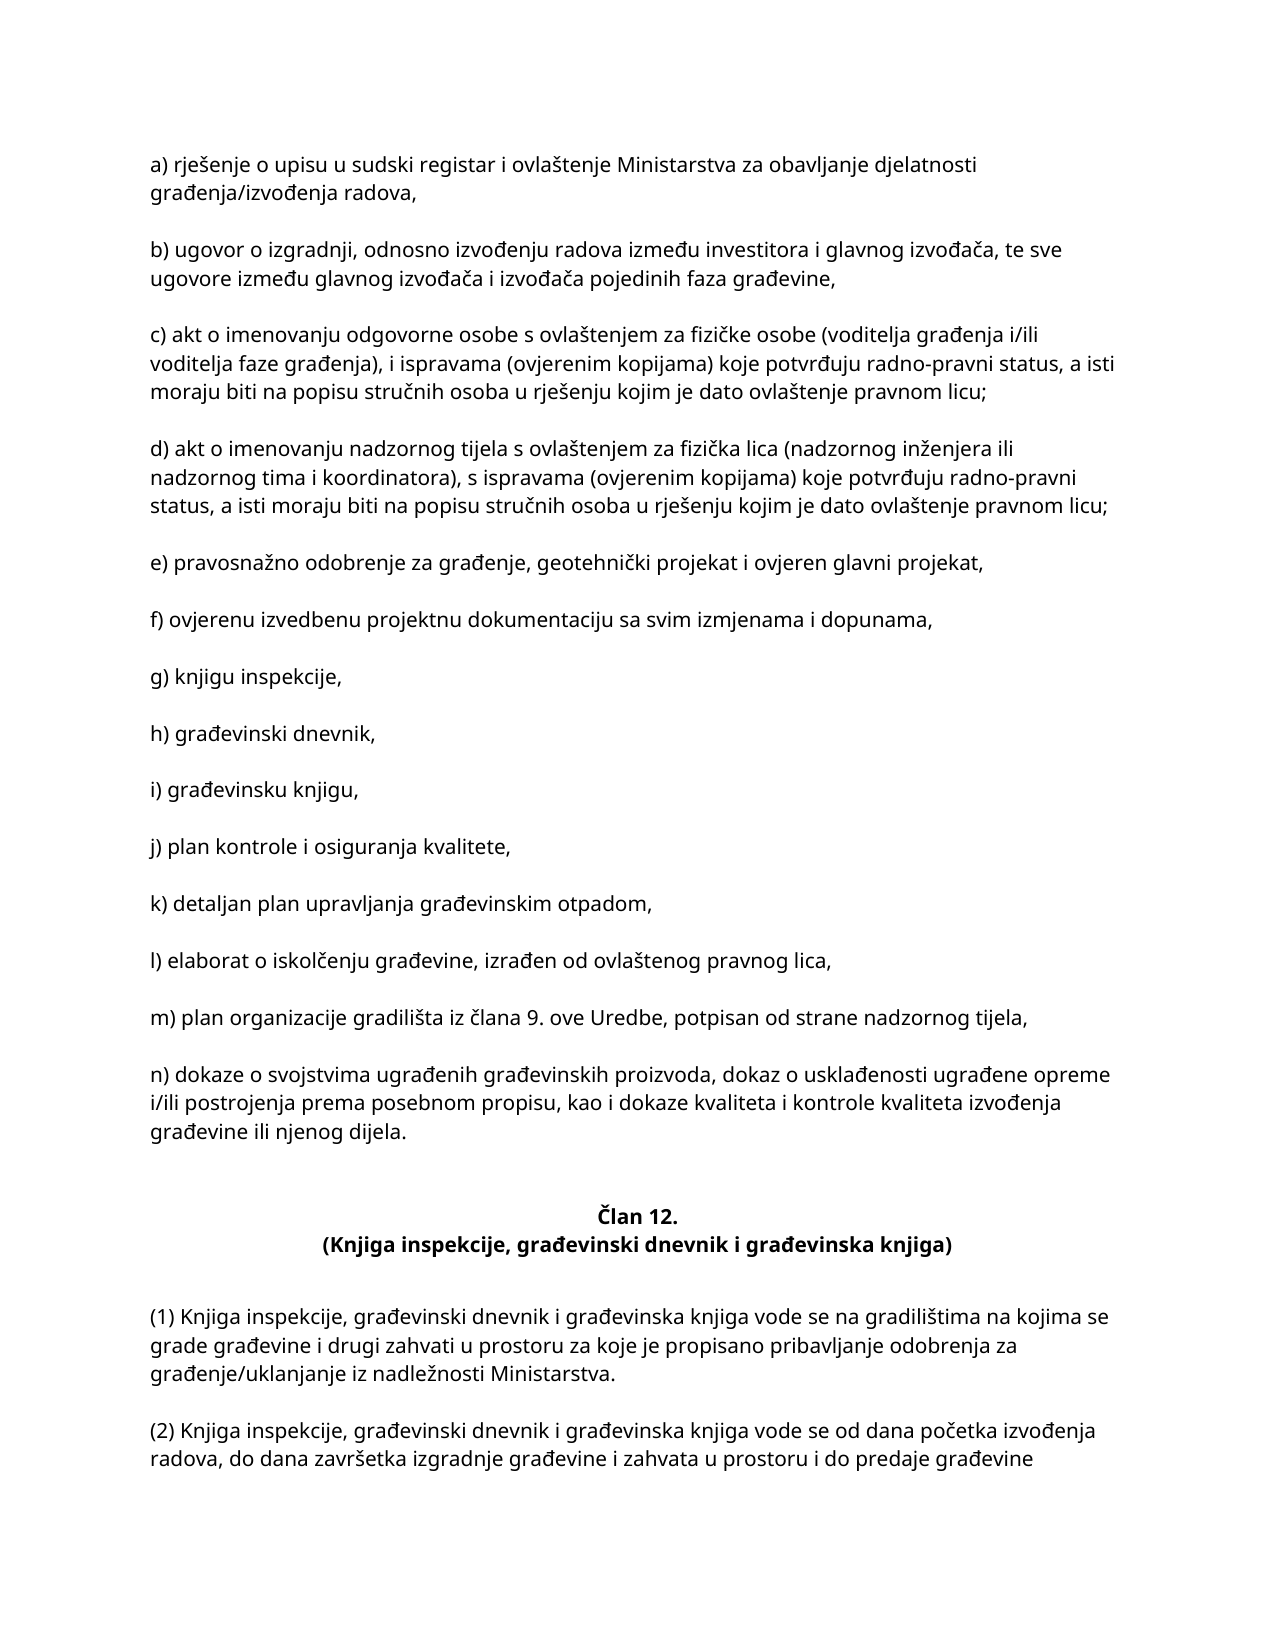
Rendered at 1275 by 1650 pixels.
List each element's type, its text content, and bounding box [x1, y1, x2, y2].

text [150, 1302, 1125, 1473]
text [150, 150, 1125, 1202]
text Član 12. (Knjiga inspekcije, građevinski dnevnik i građevinska knjiga) [150, 1202, 1125, 1287]
